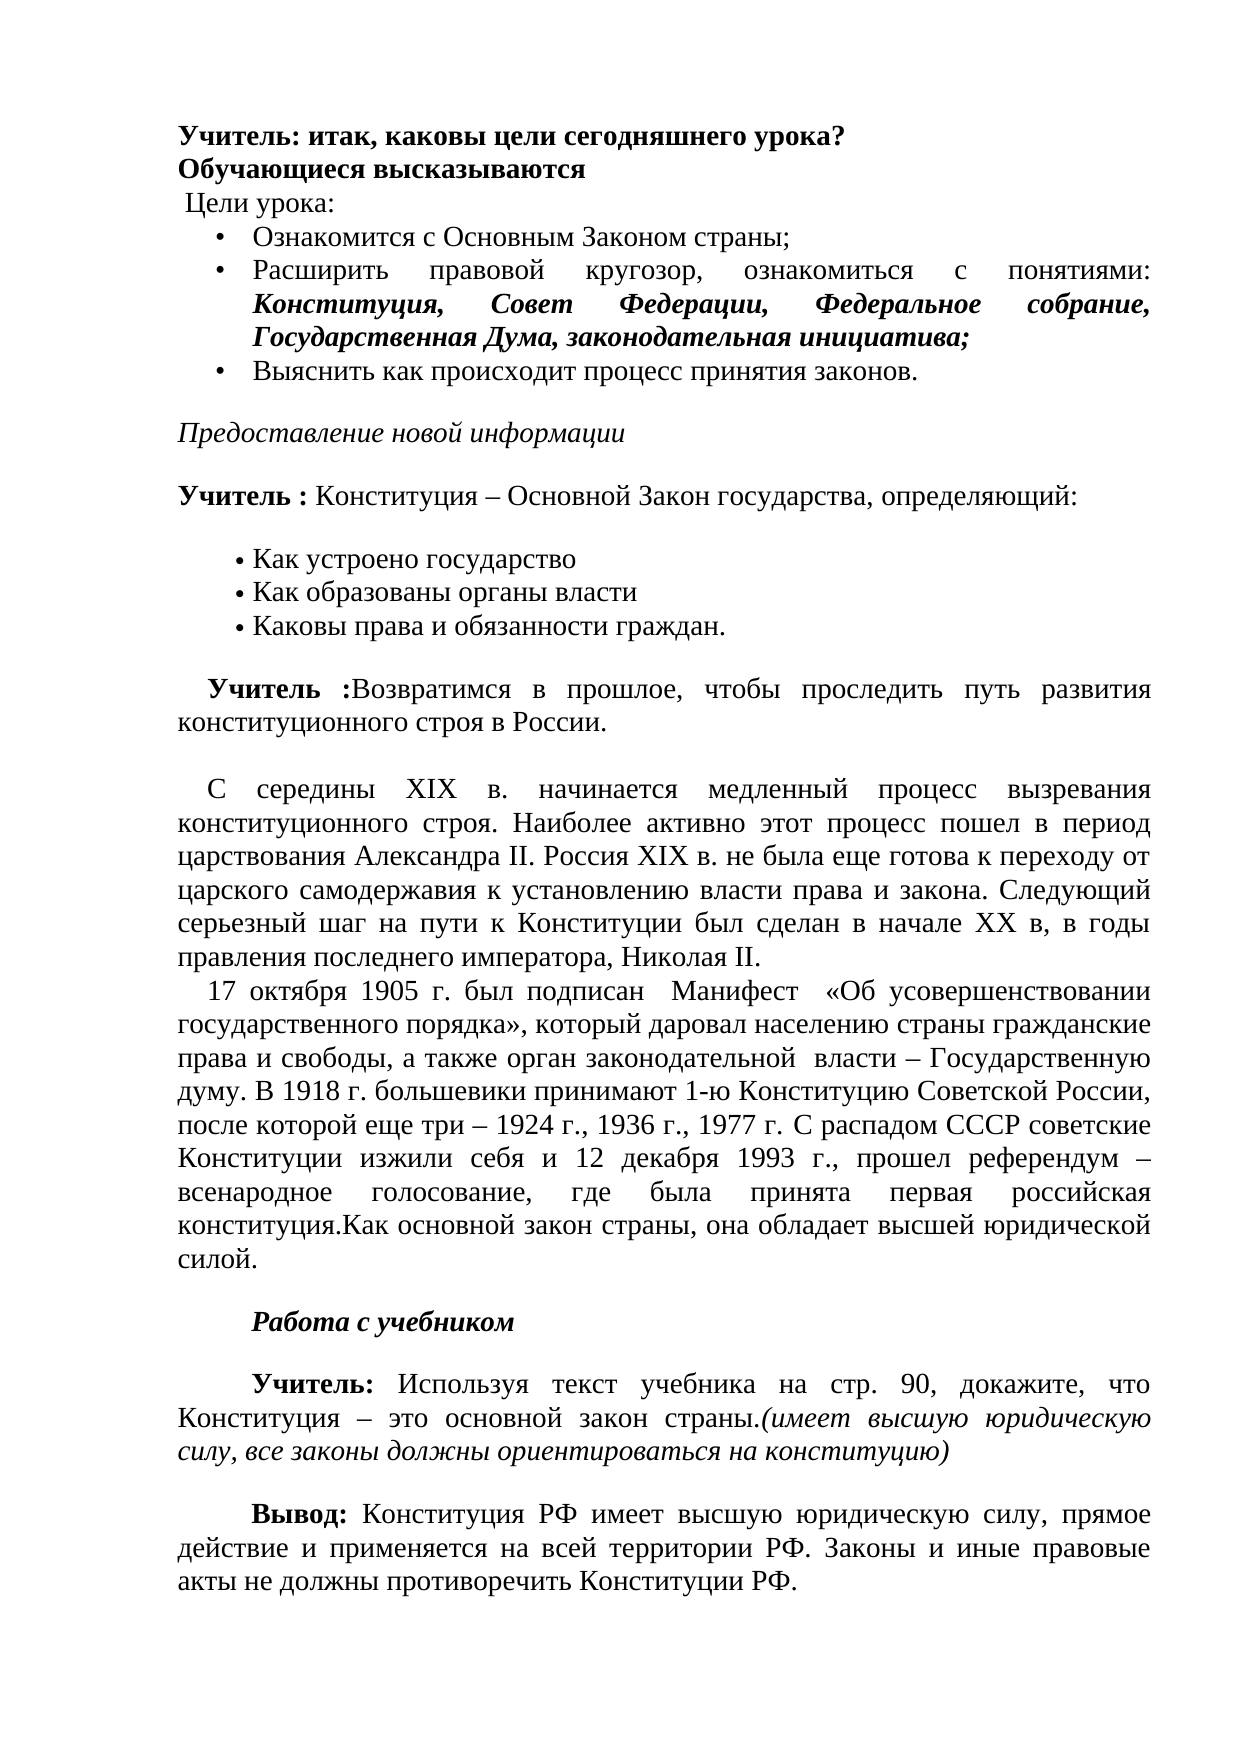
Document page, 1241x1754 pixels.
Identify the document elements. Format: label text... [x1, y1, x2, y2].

text Предоставление новой информации [177, 416, 1152, 449]
list Как устроено государство [177, 541, 1152, 574]
text Обучающиеся высказываются [177, 152, 1152, 185]
text Работа с учебником [177, 1304, 1152, 1337]
text 17 октября 1905 г. был подписан Манифест «Об усовершенствовании государственного порядка», который даровал населению страны гражданские права и свободы, а также орган законодательной власти – Государственную думу. В 1918 г. большевики принимают 1-ю Конституцию Советской России, после которой еще три – 1924 г., 1936 г., 1977 г. С распадом СССР советские Конституции изжили себя и 12 декабря ., прошел референдум – всенародное голосование, где была принята первая российская конституция.Как основной закон страны, она обладает высшей юридической силой. [177, 973, 1152, 1274]
list Ознакомится с Основным Законом страны; [215, 219, 1152, 252]
list Расширить правовой кругозор, ознакомиться с понятиями: Конституция, Совет Федерации, Федеральное собрание, Государственная Дума, законодательная инициатива; [215, 252, 1152, 353]
text Вывод: Конституция РФ имеет высшую юридическую силу, прямое действие и применяется на всей территории РФ. Законы и иные правовые акты не должны противоречить Конституции РФ. [177, 1496, 1152, 1597]
text Учитель: Используя текст учебника на стр. 90, докажите, что Конституция – это основной закон страны.(имеет высшую юридическую силу, все законы должны ориентироваться на конституцию) [177, 1366, 1152, 1467]
text С середины XIX в. начинается медленный процесс вызревания конституционного строя. Наиболее активно этот процесс пошел в период царствования Александра II. Россия XIX в. не была еще готова к переходу от царского самодержавия к установлению власти права и закона. Следующий серьезный шаг на пути к Конституции был сделан в начале XX в, в годы правления последнего императора, Николая II. [177, 771, 1152, 973]
text Цели урока: [177, 185, 1152, 219]
list Как образованы органы власти [177, 574, 1152, 608]
text Учитель: итак, каковы цели сегодняшнего урока? [177, 118, 1152, 152]
text Учитель : Конституция – Основной Закон государства, определяющий: [177, 478, 1152, 512]
list Каковы права и обязанности граждан. [177, 608, 1152, 642]
list Выяснить как происходит процесс принятия законов. [215, 353, 1152, 386]
text Учитель :Возвратимся в прошлое, чтобы проследить путь развития конституционного строя в России. [177, 671, 1152, 738]
